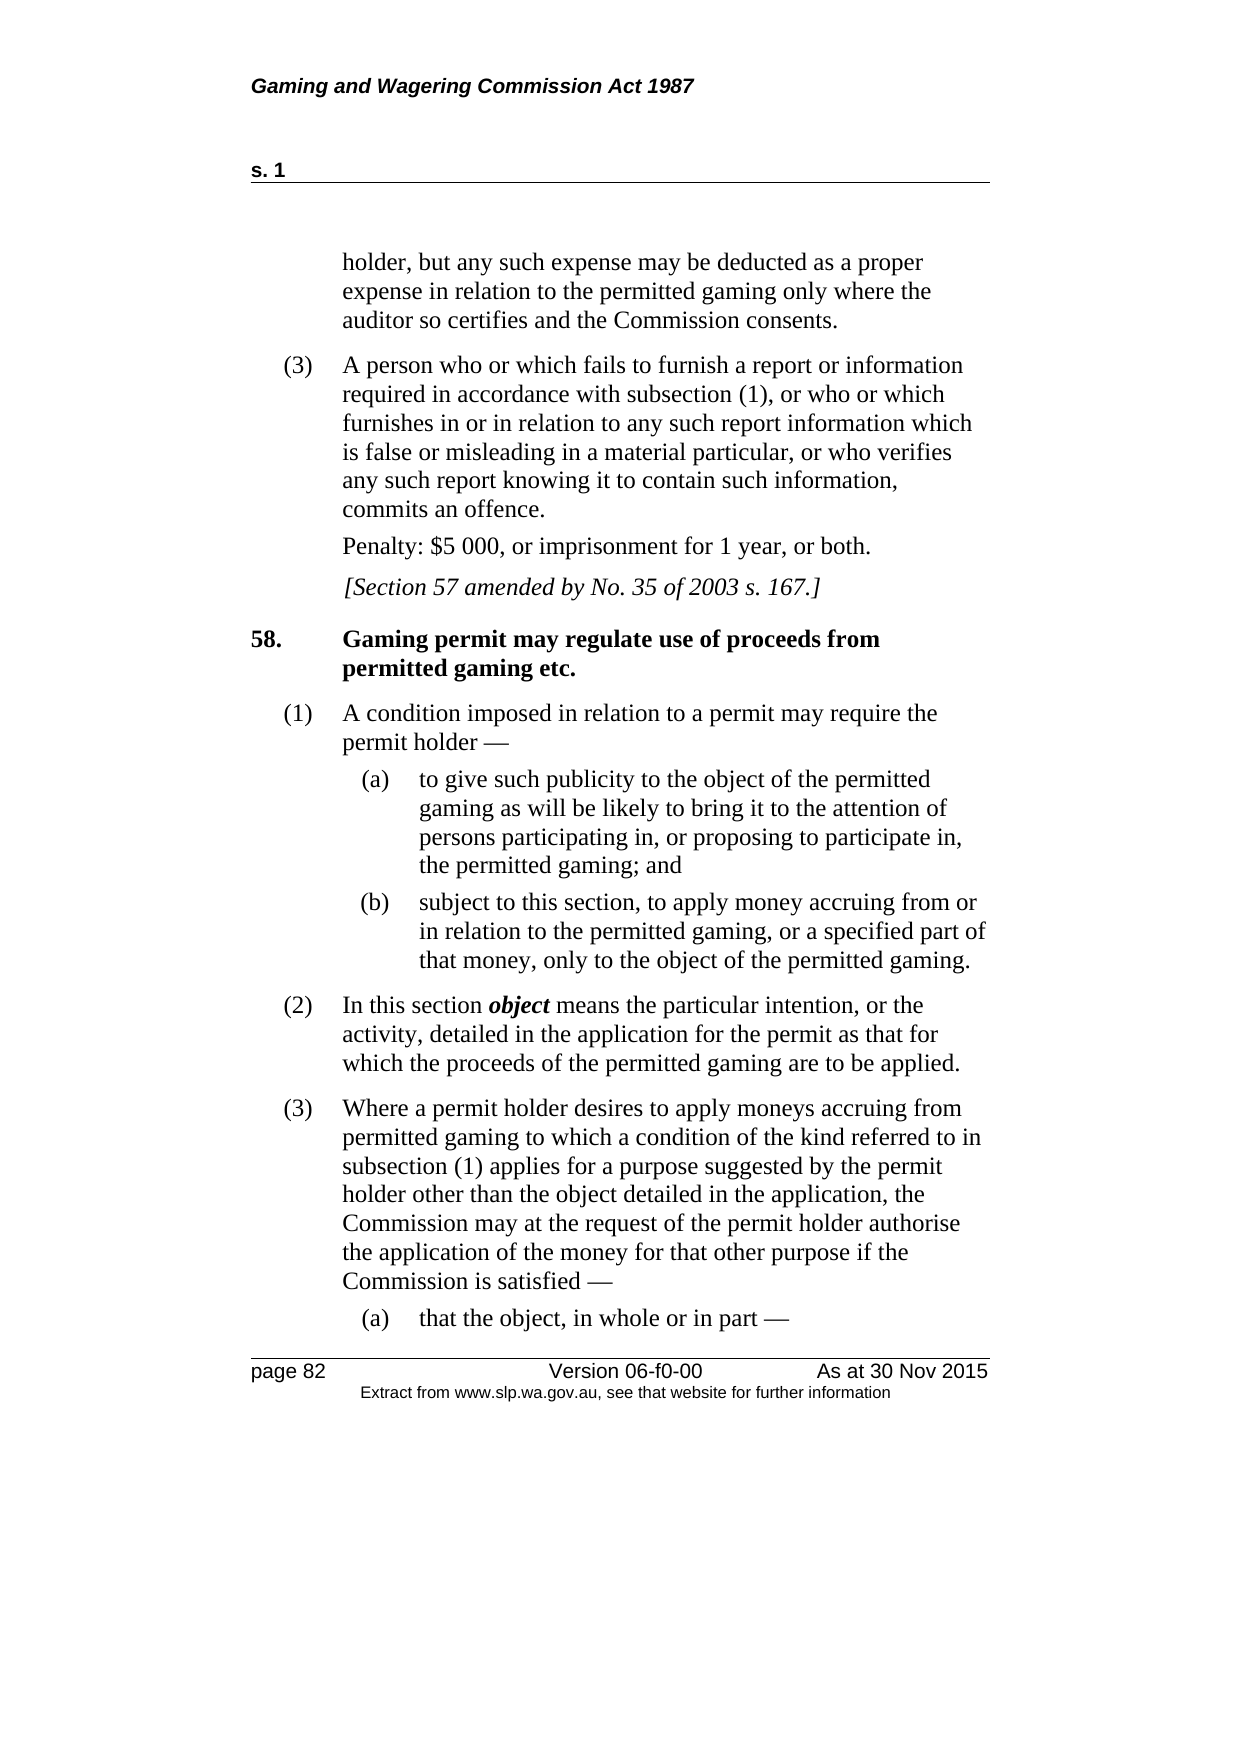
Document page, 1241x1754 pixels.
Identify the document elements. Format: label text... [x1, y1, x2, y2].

text (2) In this section object means the particular intention, or the activity, detailed in the application for the permit as that for which the proceeds of the permitted gaming are to be applied. [251, 990, 990, 1077]
text (1) A condition imposed in relation to a permit may require the permit holder — [251, 698, 990, 756]
text (a) that the object, in whole or in part — [251, 1303, 990, 1332]
text (3) A person who or which fails to furnish a report or information required in accordance with subsection (1), or who or which furnishes in or in relation to any such report information which is false or misleading in a material particular, or who verifies any such report knowing it to contain such information, commits an offence. [251, 350, 990, 523]
text (b) subject to this section, to apply money accruing from or in relation to the permitted gaming, or a specified part of that money, only to the object of the permitted gaming. [251, 887, 990, 974]
subtitle 58. Gaming permit may regulate use of proceeds from permitted gaming etc. [251, 624, 990, 682]
text Penalty: $5 000, or imprisonment for 1 year, or both. [251, 531, 990, 560]
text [251, 247, 990, 334]
text [Section 57 amended by No. 35 of 2003 s. 167.] [251, 572, 990, 601]
text (3) Where a permit holder desires to apply moneys accruing from permitted gaming to which a condition of the kind referred to in subsection (1) applies for a purpose suggested by the permit holder other than the object detailed in the application, the Commission may at the request of the permit holder authorise the application of the money for that other purpose if the Commission is satisfied — [251, 1093, 990, 1294]
text (a) to give such publicity to the object of the permitted gaming as will be likely to bring it to the attention of persons participating in, or proposing to participate in, the permitted gaming; and [251, 764, 990, 879]
